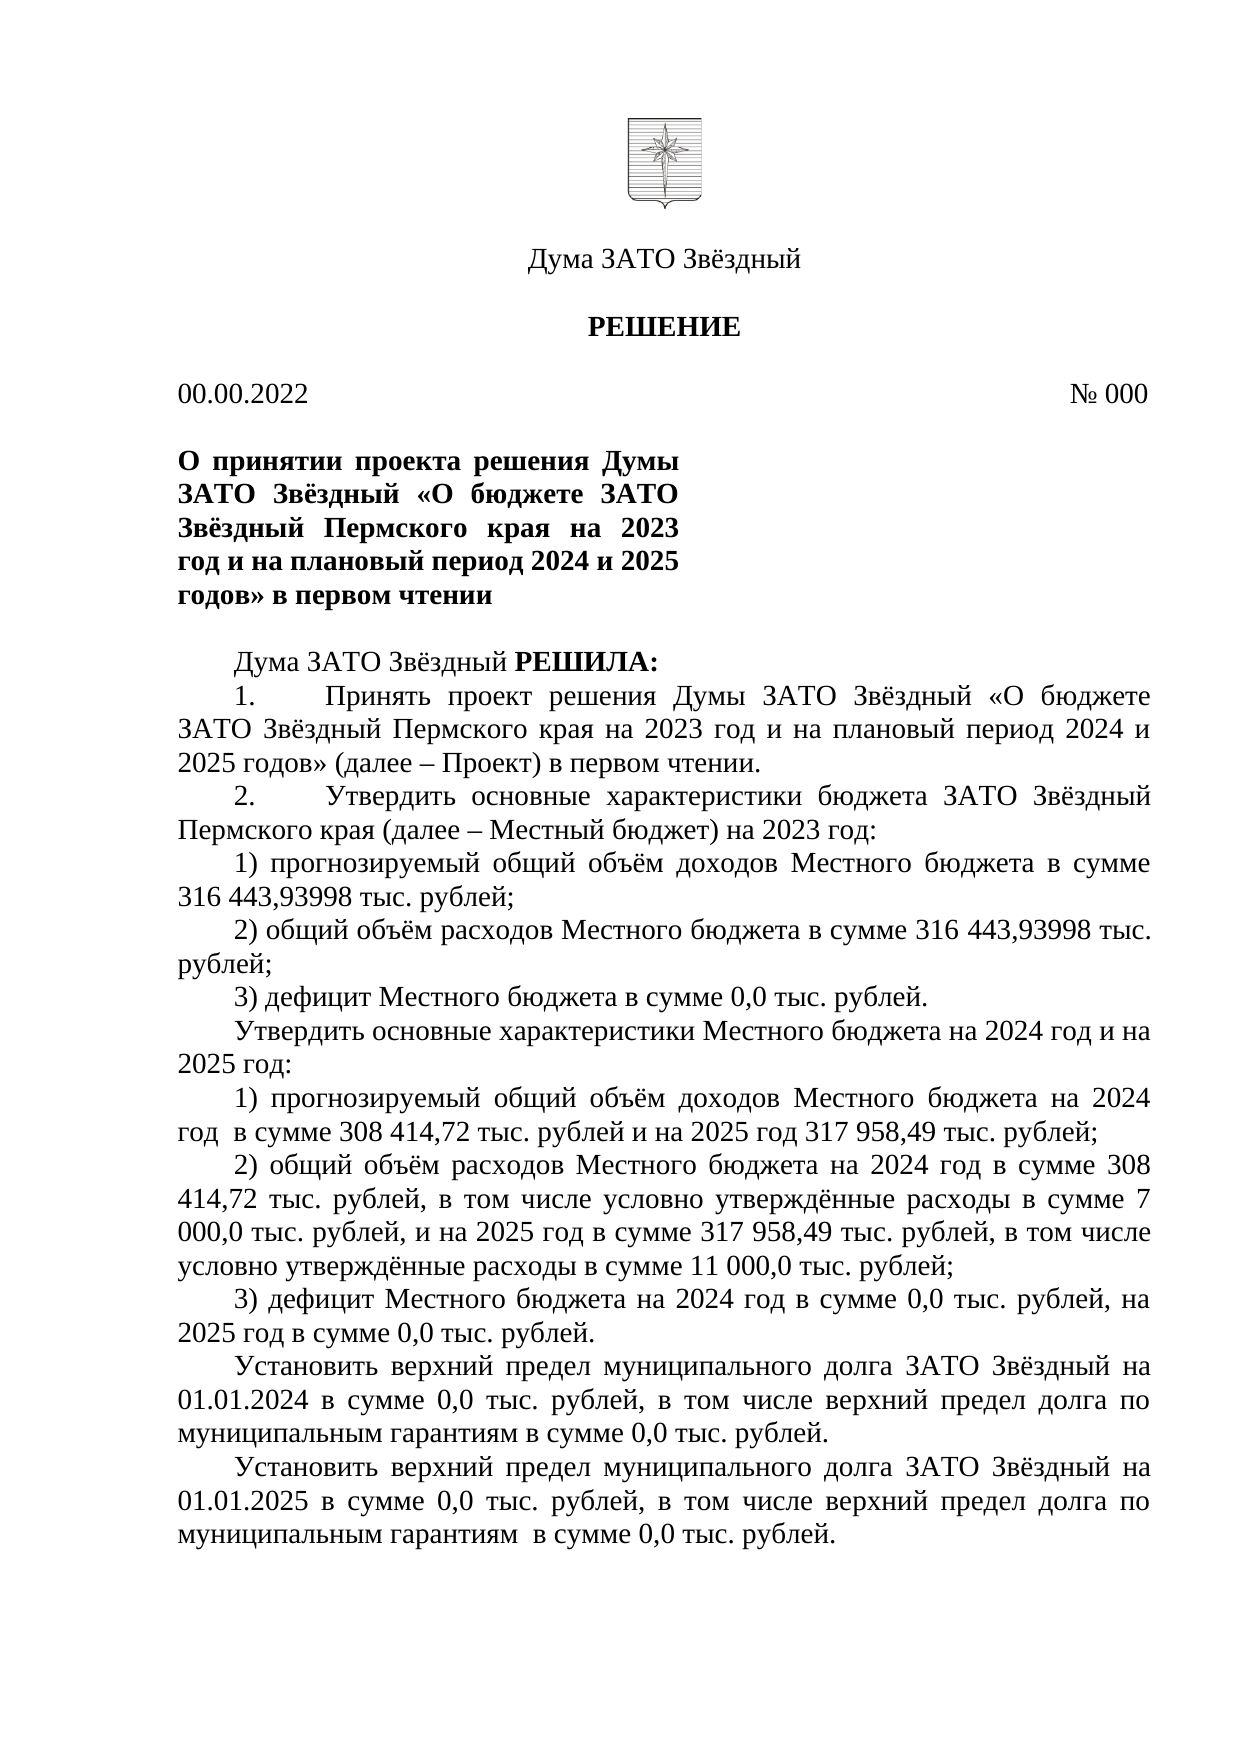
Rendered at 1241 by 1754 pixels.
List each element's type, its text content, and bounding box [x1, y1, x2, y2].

text О принятии проекта решения Думы ЗАТО Звёздный «О бюджете ЗАТО Звёздный Пермского края на 2023 год и на плановый период 2024 и 2025 годов» в первом чтении [177, 443, 679, 611]
picture [627, 118, 702, 209]
text 1) прогнозируемый общий объём доходов Местного бюджета в сумме 316 443,93998 тыс. рублей; [177, 845, 1152, 912]
text Установить верхний предел муниципального долга ЗАТО Звёздный на 01.01.2025 в сумме 0,0 тыс. рублей, в том числе верхний предел долга по муниципальным гарантиям в сумме 0,0 тыс. рублей. [177, 1449, 1152, 1550]
text 3) дефицит Местного бюджета в сумме 0,0 тыс. рублей. [177, 979, 1152, 1013]
text 1) прогнозируемый общий объём доходов Местного бюджета на 2024 год в сумме 308 414,72 тыс. рублей и на 2025 год 317 958,49 тыс. рублей; [177, 1080, 1152, 1147]
text Дума ЗАТО Звёздный РЕШИЛА: [177, 644, 1152, 678]
text 2) общий объём расходов Местного бюджета на 2024 год в сумме 308 414,72 тыс. рублей, в том числе условно утверждённые расходы в сумме 7 000,0 тыс. рублей, и на 2025 год в сумме 317 958,49 тыс. рублей, в том числе условно утверждённые расходы в сумме 11 000,0 тыс. рублей; [177, 1147, 1152, 1281]
text 1. Принять проект решения Думы ЗАТО Звёздный «О бюджете ЗАТО Звёздный Пермского края на 2023 год и на плановый период 2024 и 2025 годов» (далее – Проект) в первом чтении. [177, 678, 1152, 778]
text 2. Утвердить основные характеристики бюджета ЗАТО Звёздный Пермского края (далее – Местный бюджет) на 2023 год: [177, 778, 1152, 845]
text 2) общий объём расходов Местного бюджета в сумме 316 443,93998 тыс. рублей; [177, 912, 1152, 979]
text Утвердить основные характеристики Местного бюджета на 2024 год и на 2025 год: [177, 1013, 1152, 1080]
text 00.00.2022 № 000 [177, 376, 1152, 409]
text РЕШЕНИЕ [177, 309, 1152, 342]
text 3) дефицит Местного бюджета на 2024 год в сумме 0,0 тыс. рублей, на 2025 год в сумме 0,0 тыс. рублей. [177, 1281, 1152, 1348]
text Дума ЗАТО Звёздный [177, 242, 1152, 275]
text Установить верхний предел муниципального долга ЗАТО Звёздный на 01.01.2024 в сумме 0,0 тыс. рублей, в том числе верхний предел долга по муниципальным гарантиям в сумме 0,0 тыс. рублей. [177, 1348, 1152, 1449]
